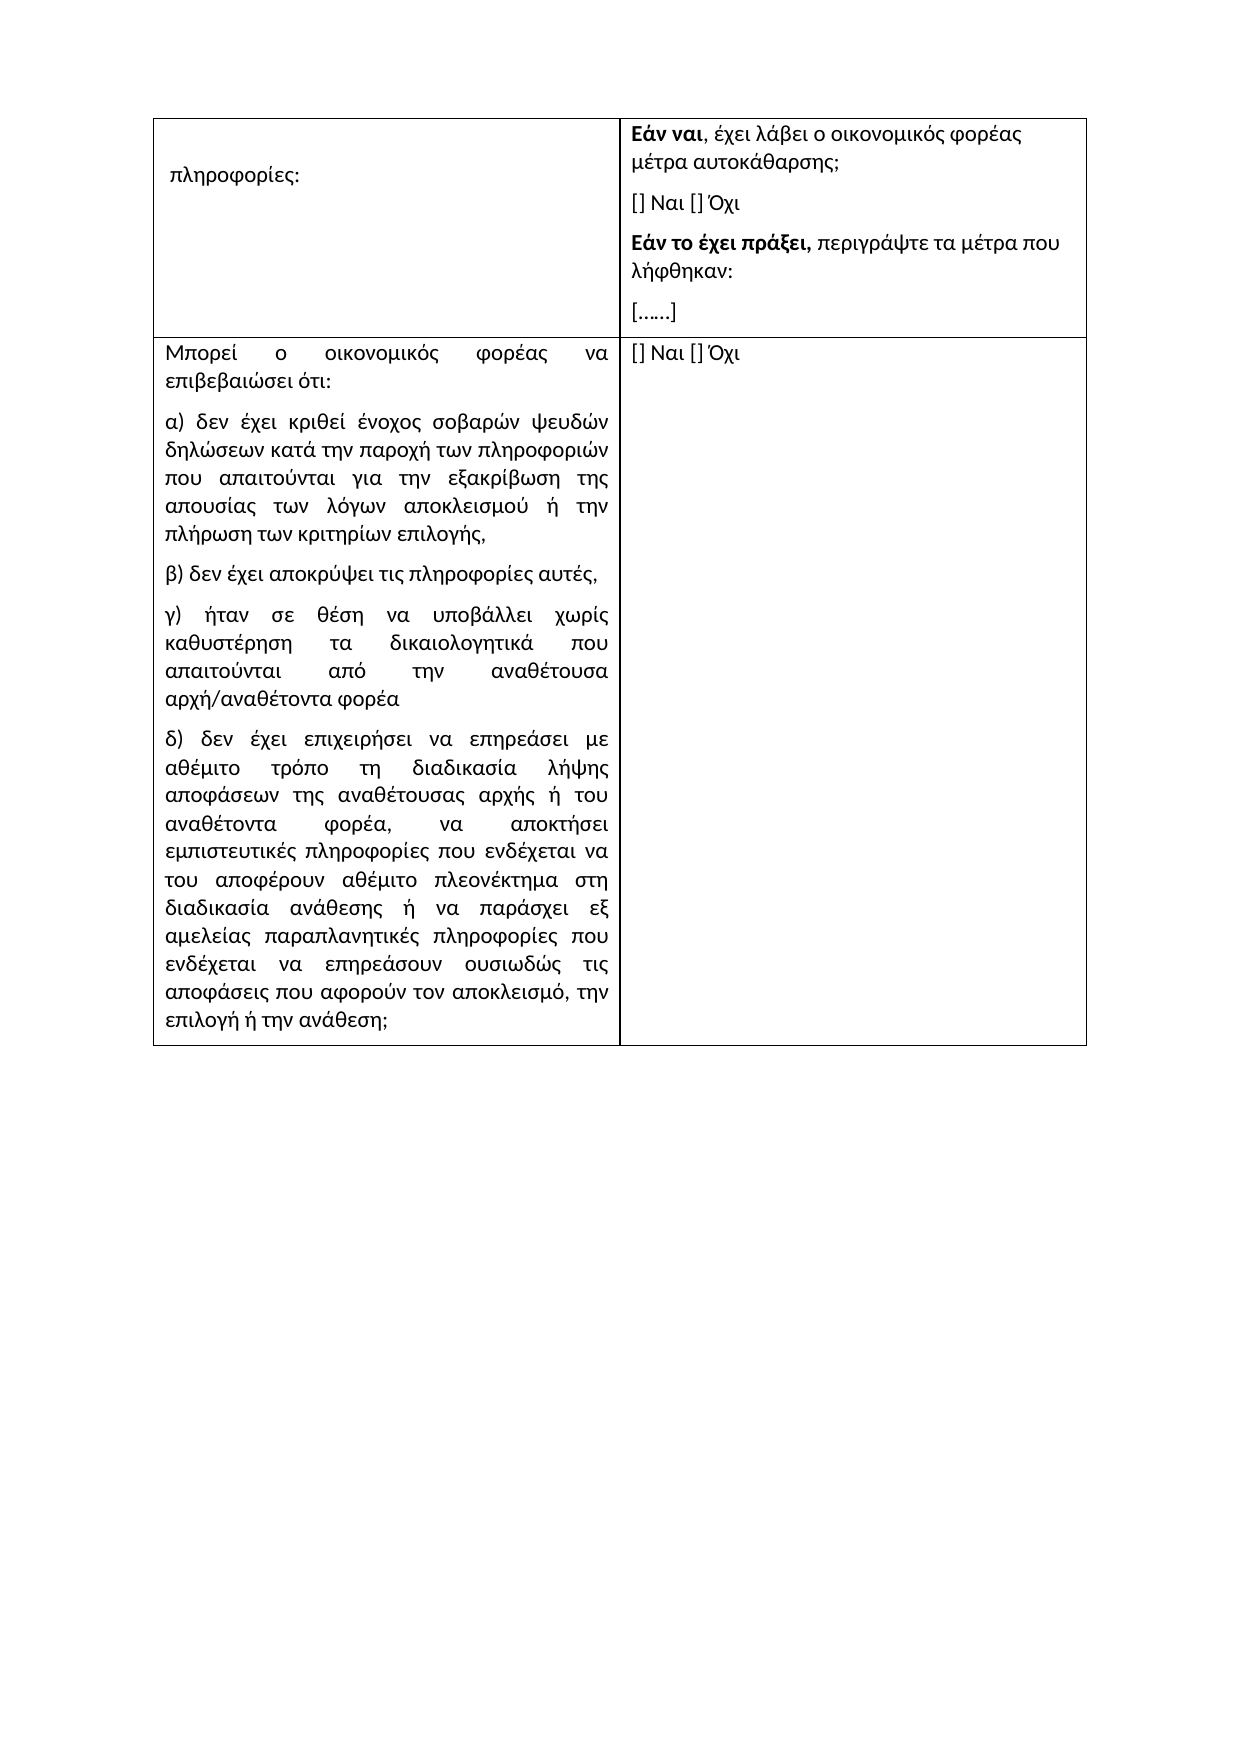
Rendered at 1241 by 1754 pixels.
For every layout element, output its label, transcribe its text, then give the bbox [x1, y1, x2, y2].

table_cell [154, 119, 619, 337]
table_cell Εάν ναι, έχει λάβει ο οικονομικός φορέας μέτρα αυτοκάθαρσης; [] Ναι [] Όχι Εάν το έχει πράξει, περιγράψτε τα μέτρα που λήφθηκαν: [……] [621, 119, 1086, 337]
table_cell Μπορεί ο οικονομικός φορέας να επιβεβαιώσει ότι: α) δεν έχει κριθεί ένοχος σοβαρών ψευδών δηλώσεων κατά την παροχή των πληροφοριών που απαιτούνται για την εξακρίβωση της απουσίας των λόγων αποκλεισμού ή την πλήρωση των κριτηρίων επιλογής, β) δεν έχει αποκρύψει τις πληροφορίες αυτές, γ) ήταν σε θέση να υποβάλλει χωρίς καθυστέρηση τα δικαιολογητικά που απαιτούνται από την αναθέτουσα αρχή/αναθέτοντα φορέα δ) δεν έχει επιχειρήσει να επηρεάσει με αθέμιτο τρόπο τη διαδικασία λήψης αποφάσεων της αναθέτουσας αρχής ή του αναθέτοντα φορέα, να αποκτήσει εμπιστευτικές πληροφορίες που ενδέχεται να του αποφέρουν αθέμιτο πλεονέκτημα στη διαδικασία ανάθεσης ή να παράσχει εξ αμελείας παραπλανητικές πληροφορίες που ενδέχεται να επηρεάσουν ουσιωδώς τις αποφάσεις που αφορούν τον αποκλεισμό, την επιλογή ή την ανάθεση; [154, 338, 619, 1045]
table_cell [] Ναι [] Όχι [621, 338, 1086, 1045]
